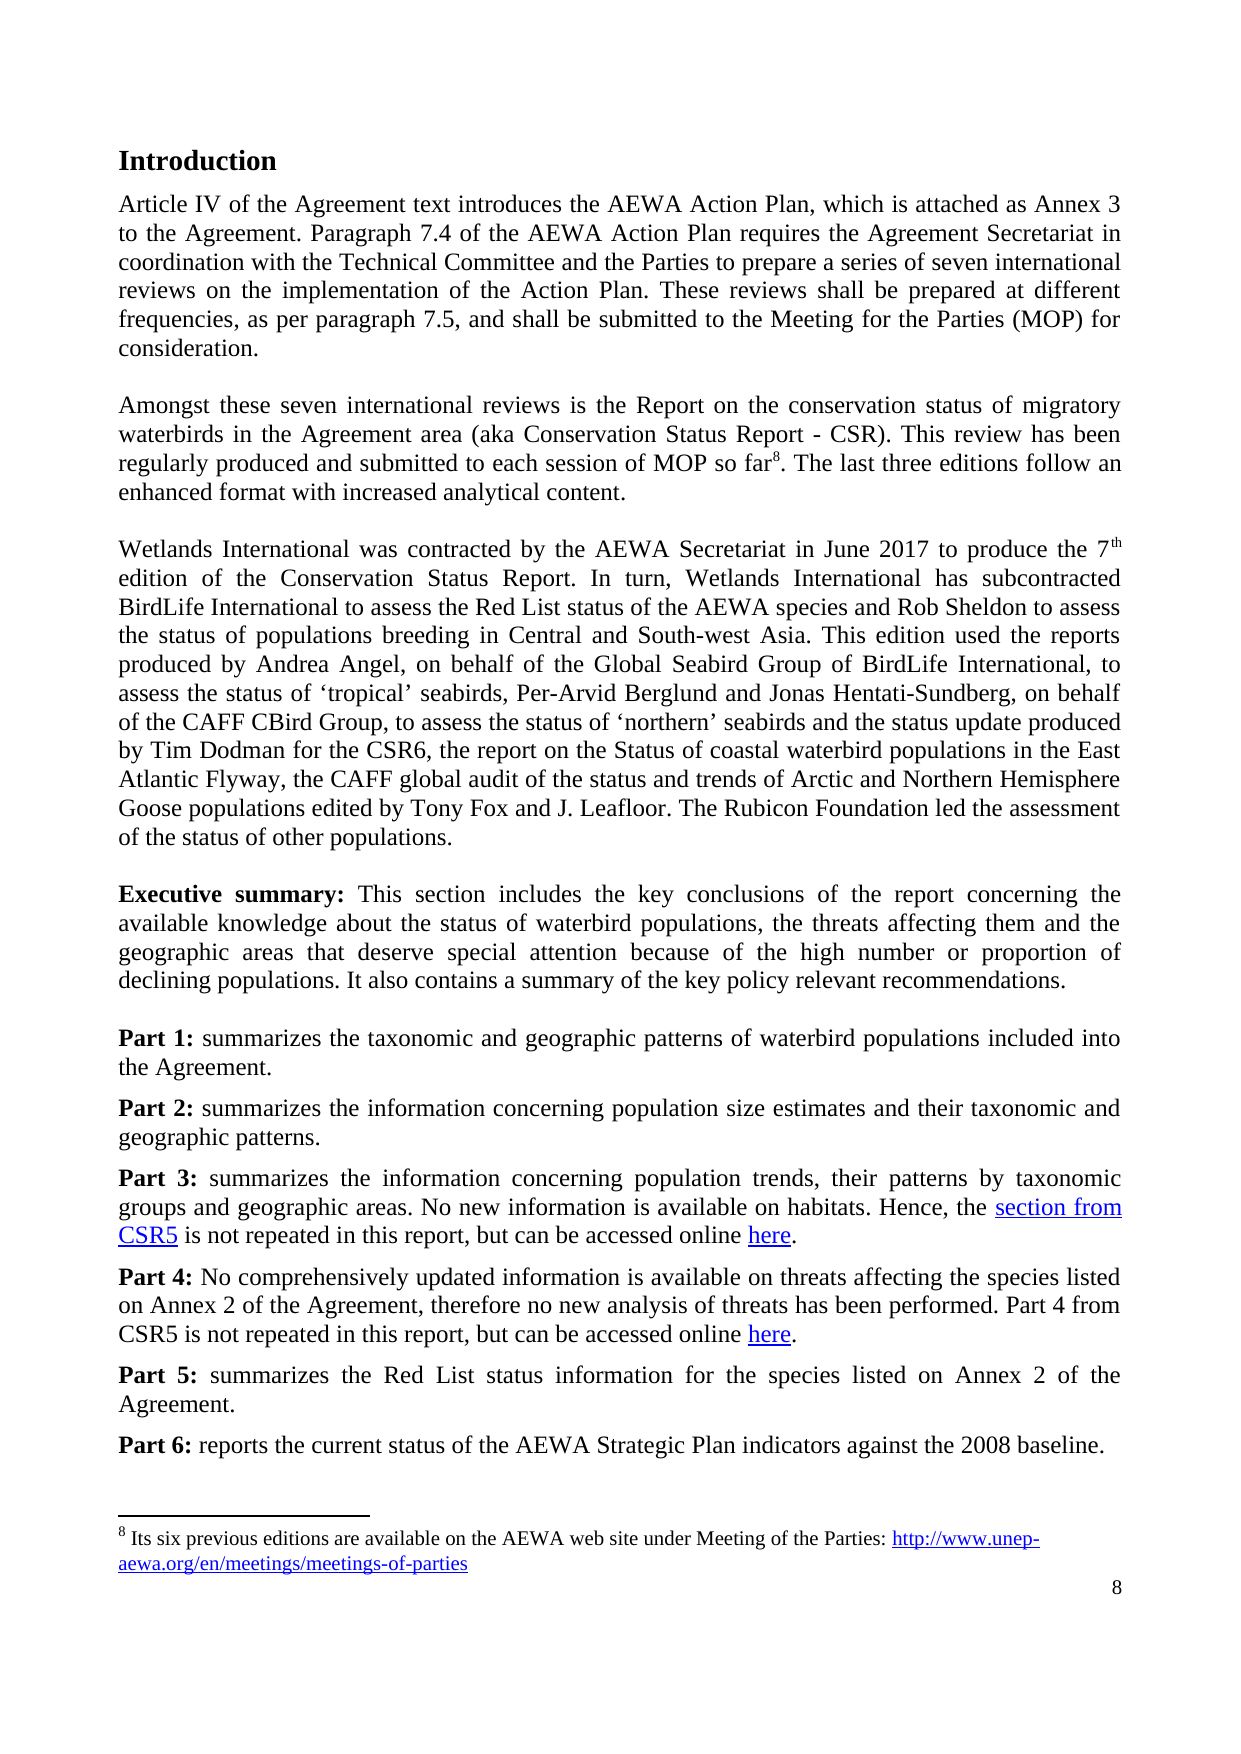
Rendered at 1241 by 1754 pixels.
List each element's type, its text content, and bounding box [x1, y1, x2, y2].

text Amongst these seven international reviews is the Report on the conservation status of migratory waterbirds in the Agreement area (aka Conservation Status Report - CSR). This review has been regularly produced and submitted to each session of MOP so far. The last three editions follow an enhanced format with increased analytical content. [118, 390, 1122, 505]
text Part 4: No comprehensively updated information is available on threats affecting the species listed on Annex 2 of the Agreement, therefore no new analysis of threats has been performed. Part 4 from CSR5 is not repeated in this report, but can be accessed online here. [118, 1262, 1122, 1348]
text Part 3: summarizes the information concerning population trends, their patterns by taxonomic groups and geographic areas. No new information is available on habitats. Hence, the section from CSR5 is not repeated in this report, but can be accessed online here. [118, 1163, 1122, 1249]
text Part 2: summarizes the information concerning population size estimates and their taxonomic and geographic patterns. [118, 1093, 1122, 1150]
subtitle Introduction [118, 143, 1122, 177]
text Part 5: summarizes the Red List status information for the species listed on Annex 2 of the Agreement. [118, 1360, 1122, 1418]
text Part 1: summarizes the taxonomic and geographic patterns of waterbird populations included into the Agreement. [118, 1023, 1122, 1080]
text Article IV of the Agreement text introduces the AEWA Action Plan, which is attached as Annex 3 to the Agreement. Paragraph 7.4 of the AEWA Action Plan requires the Agreement Secretariat in coordination with the Technical Committee and the Parties to prepare a series of seven international reviews on the implementation of the Action Plan. These reviews shall be prepared at different frequencies, as per paragraph 7.5, and shall be submitted to the Meeting for the Parties (MOP) for consideration. [118, 189, 1122, 362]
text Part 6: reports the current status of the AEWA Strategic Plan indicators against the 2008 baseline. [118, 1430, 1122, 1459]
text Executive summary: This section includes the key conclusions of the report concerning the available knowledge about the status of waterbird populations, the threats affecting them and the geographic areas that deserve special attention because of the high number or proportion of declining populations. It also contains a summary of the key policy relevant recommendations. [118, 879, 1122, 994]
text Wetlands International was contracted by the AEWA Secretariat in June 2017 to produce the 7th edition of the Conservation Status Report. In turn, Wetlands International has subcontracted BirdLife International to assess the Red List status of the AEWA species and Rob Sheldon to assess the status of populations breeding in Central and South-west Asia. This edition used the reports produced by Andrea Angel, on behalf of the Global Seabird Group of BirdLife International, to assess the status of ‘tropical’ seabirds, Per-Arvid Berglund and Jonas Hentati-Sundberg, on behalf of the CAFF CBird Group, to assess the status of ‘northern’ seabirds and the status update produced by Tim Dodman for the CSR6, the report on the Status of coastal waterbird populations in the East Atlantic Flyway, the CAFF global audit of the status and trends of Arctic and Northern Hemisphere Goose populations edited by Tony Fox and J. Leafloor. The Rubicon Foundation led the assessment of the status of other populations. [118, 534, 1122, 850]
